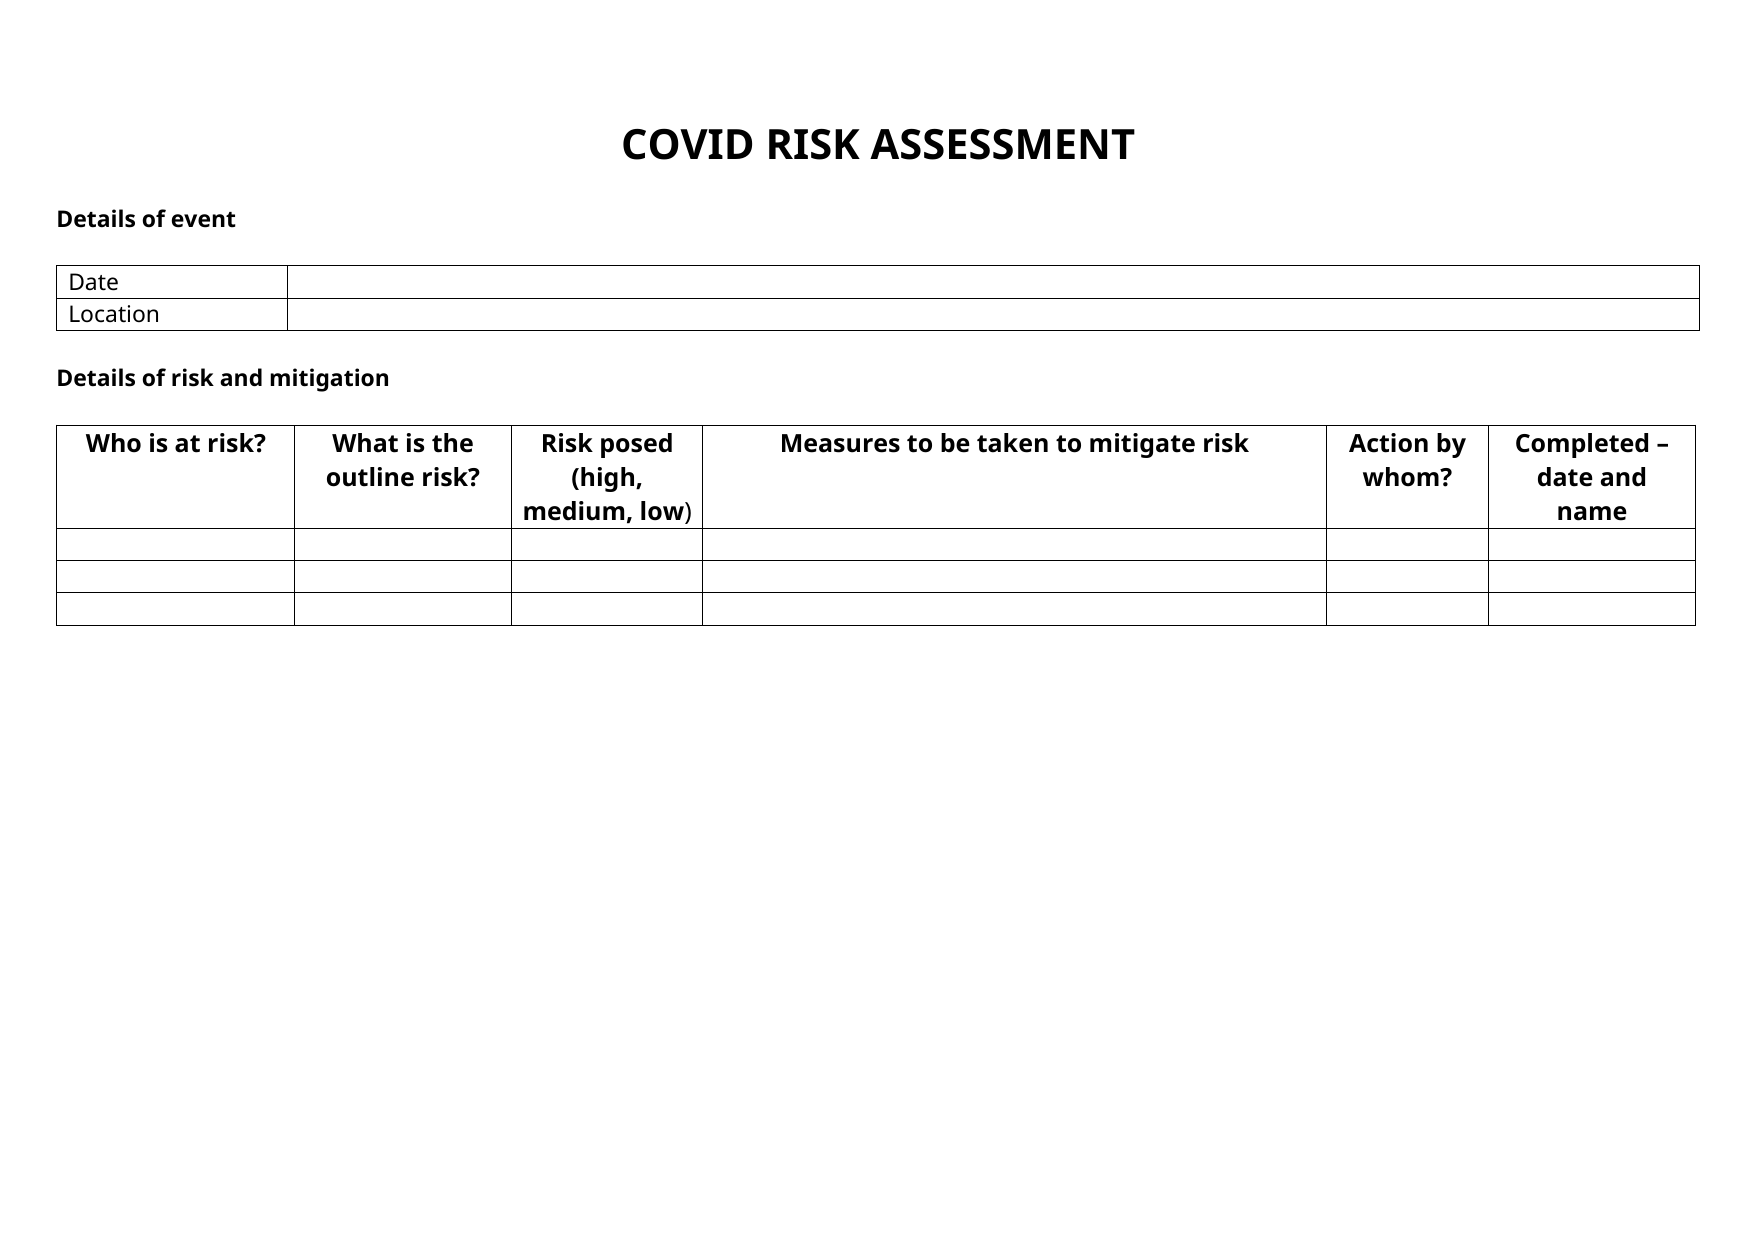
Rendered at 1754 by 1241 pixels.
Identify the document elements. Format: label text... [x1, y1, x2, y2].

table_cell [703, 593, 1326, 624]
table_header Risk posed (high, medium, low) [512, 426, 702, 528]
table_cell [512, 529, 702, 560]
table_cell [703, 561, 1326, 592]
table_header [288, 266, 1699, 297]
table_header Measures to be taken to mitigate risk [703, 426, 1326, 528]
table_cell [57, 593, 294, 624]
subtitle Details of event [56, 203, 1700, 234]
table_cell [703, 529, 1326, 560]
table_cell [1489, 561, 1695, 592]
subtitle Details of risk and mitigation [56, 362, 1700, 393]
table_cell [1327, 561, 1488, 592]
table_cell [1327, 529, 1488, 560]
table_cell [57, 561, 294, 592]
table_cell [295, 529, 511, 560]
table_cell [512, 593, 702, 624]
table_header Action by whom? [1327, 426, 1488, 528]
table_header Date [57, 266, 287, 297]
table_cell [295, 593, 511, 624]
table_cell [1327, 593, 1488, 624]
table_cell [295, 561, 511, 592]
subtitle COVID RISK ASSESSMENT [56, 114, 1700, 171]
table_cell [1489, 529, 1695, 560]
table_header Completed – date and name [1489, 426, 1695, 528]
table_cell [57, 529, 294, 560]
table_cell [288, 299, 1699, 330]
table_header Who is at risk? [57, 426, 294, 528]
table_cell [1489, 593, 1695, 624]
table_cell Location [57, 299, 287, 330]
table_cell [512, 561, 702, 592]
table_header What is the outline risk? [295, 426, 511, 528]
